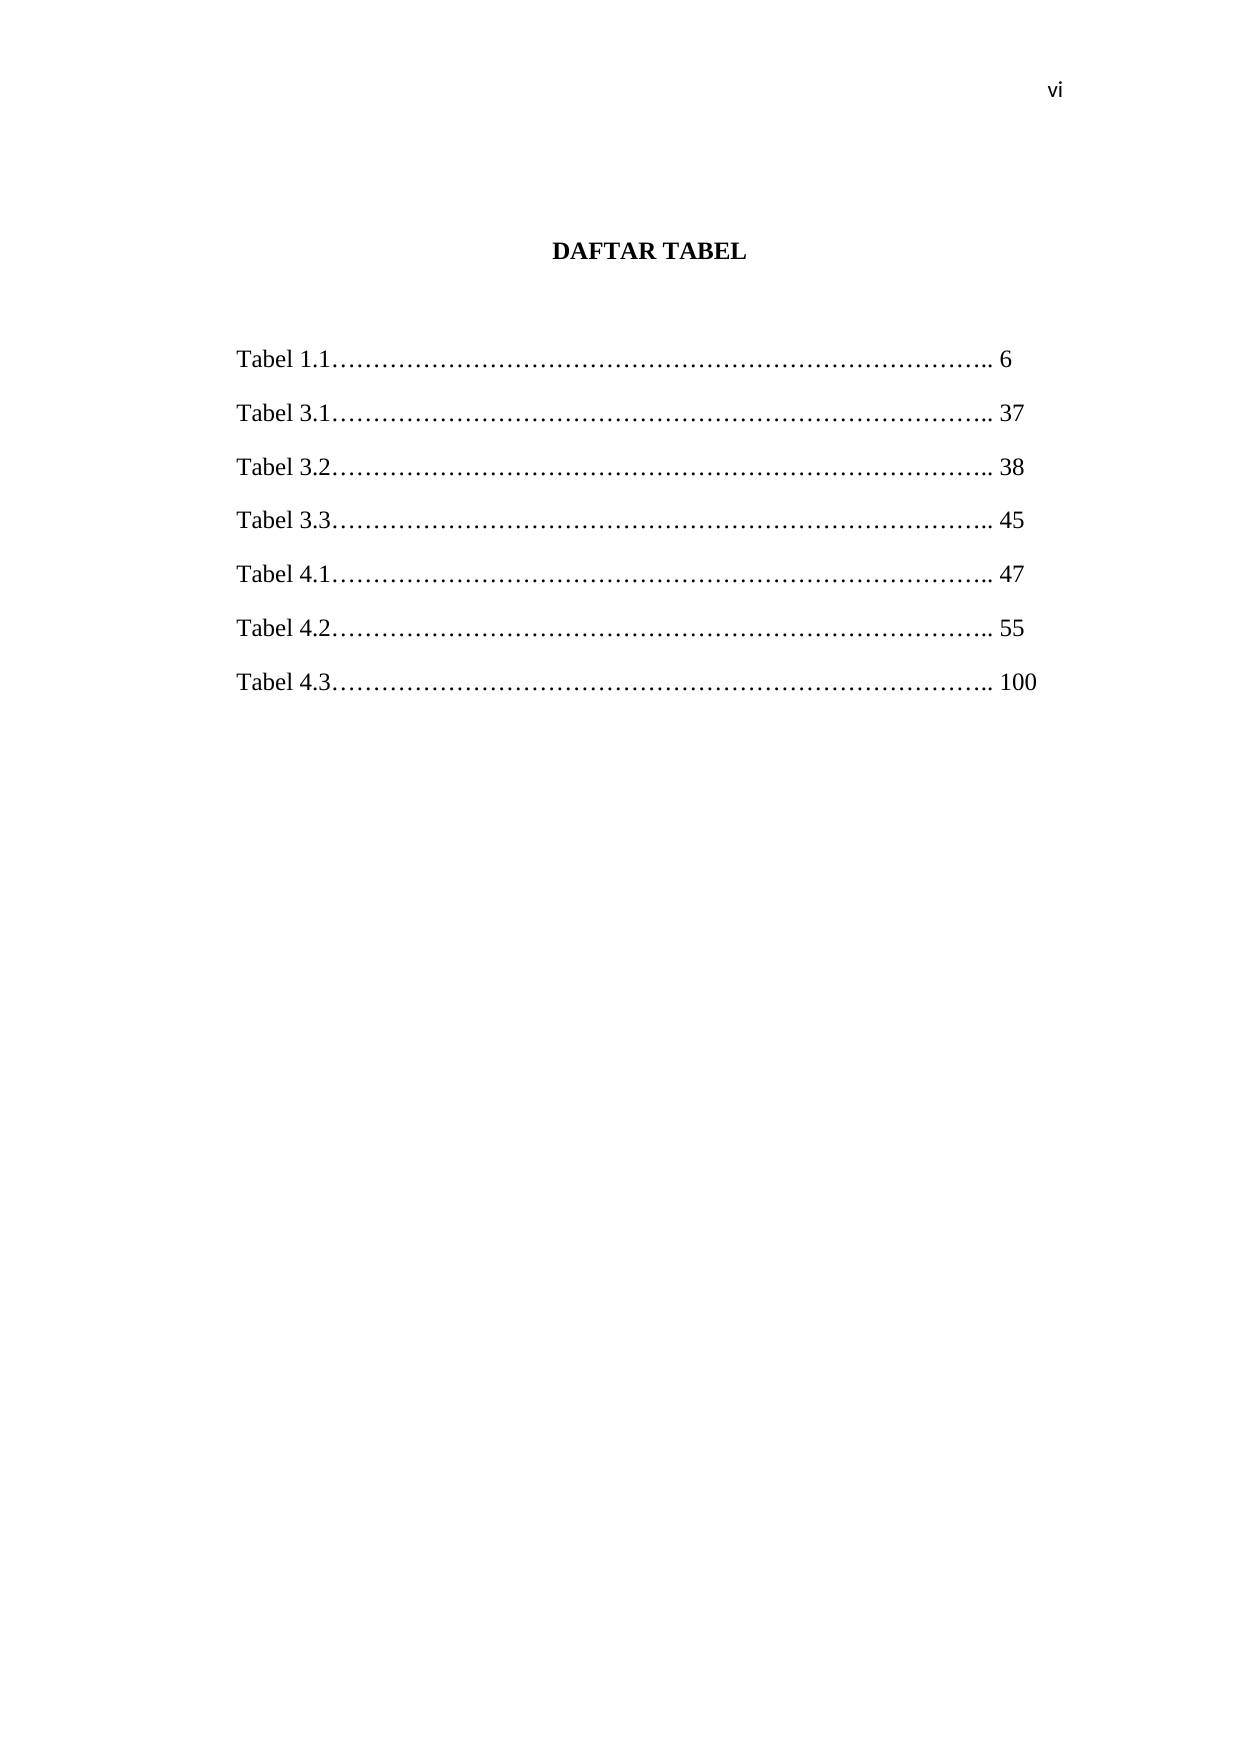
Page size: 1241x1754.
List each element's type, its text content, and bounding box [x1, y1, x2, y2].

text Tabel 4.2…………………………………………………………………….. 55 [236, 613, 1063, 642]
text Tabel 4.1…………………………………………………………………….. 47 [236, 559, 1063, 588]
text Tabel 1.1…………………………………………………………………….. 6 [236, 344, 1063, 373]
text Tabel 3.2…………………………………………………………………….. 38 [236, 452, 1063, 480]
text Tabel 4.3…………………………………………………………………….. 100 [236, 667, 1063, 696]
text Tabel 3.1…………………………………………………………………….. 37 [236, 398, 1063, 427]
text DAFTAR TABEL [236, 236, 1063, 265]
text Tabel 3.3…………………………………………………………………….. 45 [236, 506, 1063, 534]
